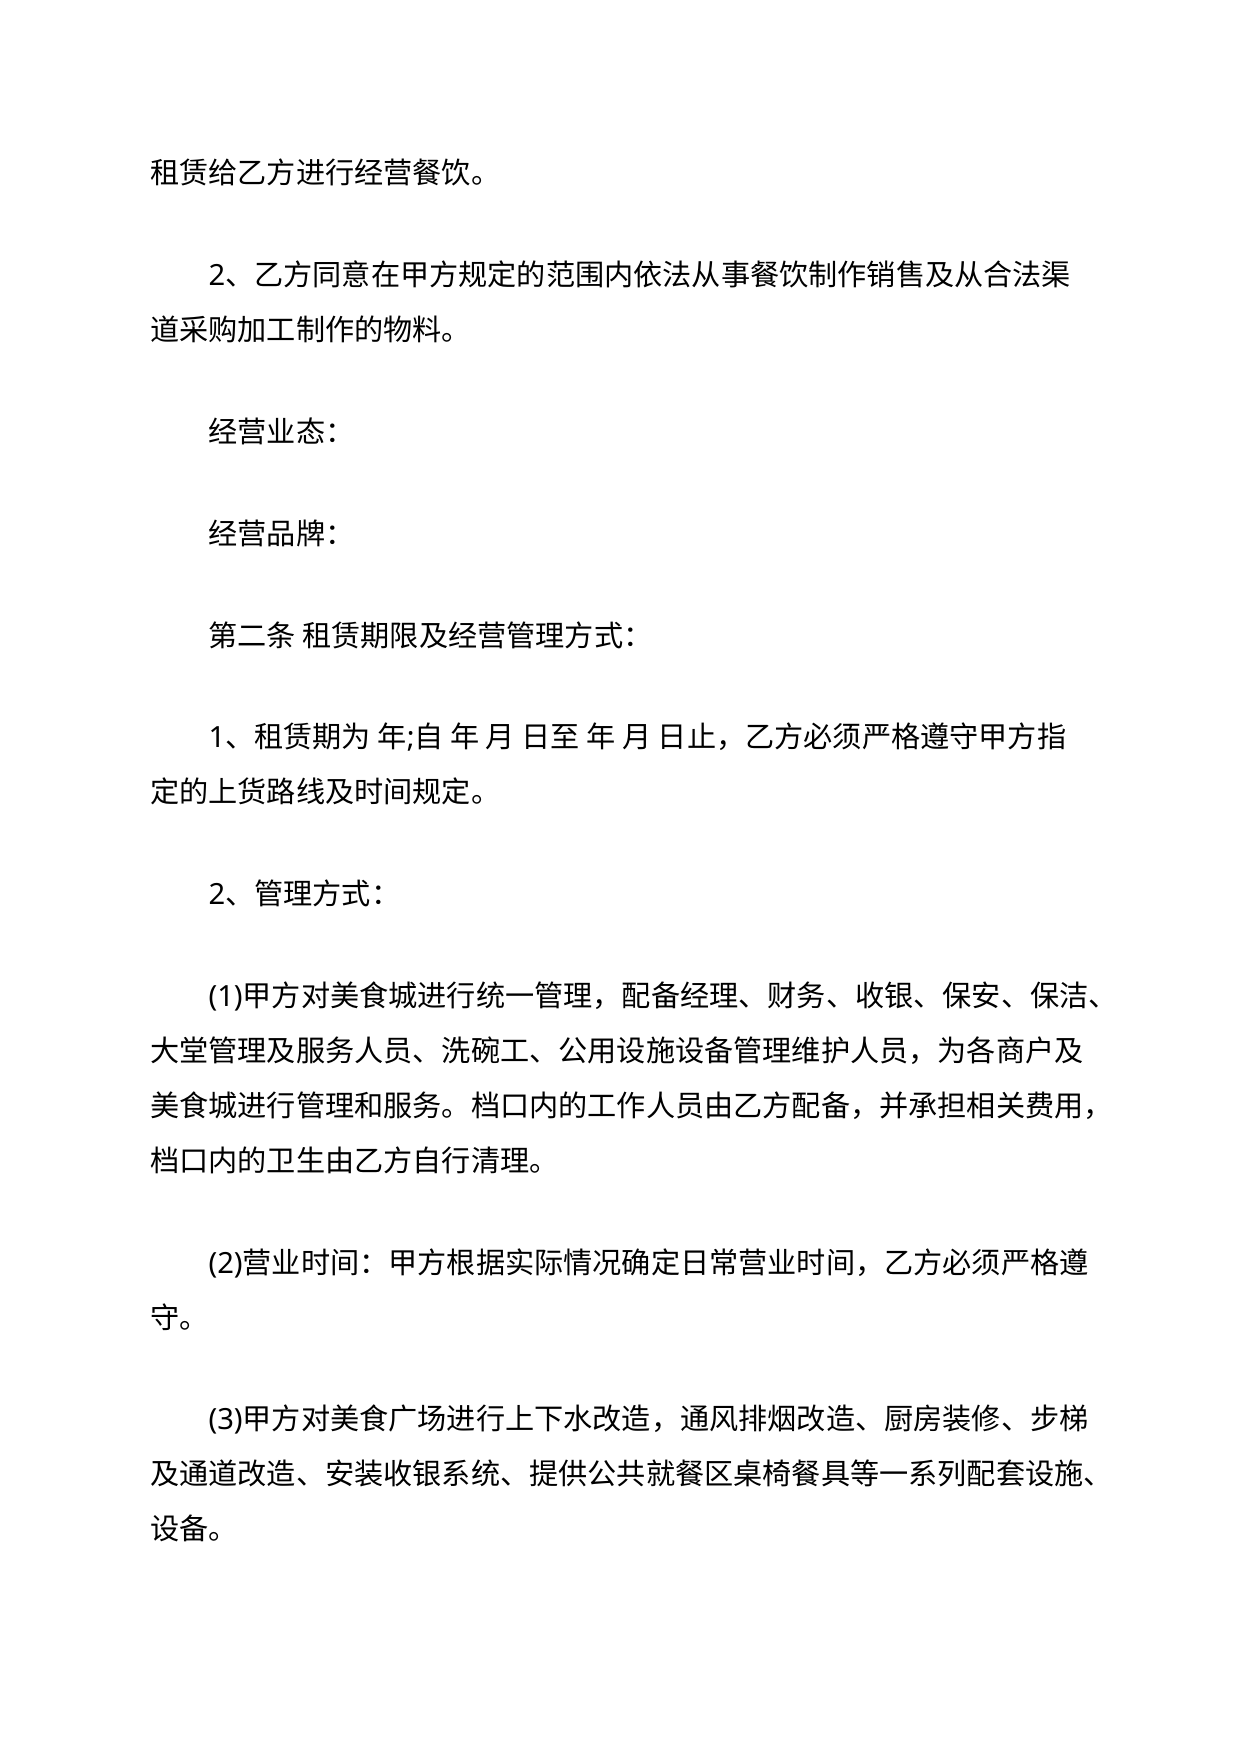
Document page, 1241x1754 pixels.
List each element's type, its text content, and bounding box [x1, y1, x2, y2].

text (1)甲方对美食城进行统一管理，配备经理、财务、收银、保安、保洁、大堂管理及服务人员、洗碗工、公用设施设备管理维护人员，为各商户及美食城进行管理和服务。档口内的工作人员由乙方配备，并承担相关费用，档口内的卫生由乙方自行清理。 [150, 973, 1090, 1180]
text (2)营业时间：甲方根据实际情况确定日常营业时间，乙方必须严格遵守。 [150, 1239, 1090, 1336]
text 1、租赁期为 年;自 年 月 日至 年 月 日止，乙方必须严格遵守甲方指定的上货路线及时间规定。 [150, 714, 1090, 811]
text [150, 150, 1090, 192]
text 经营业态： [150, 408, 1090, 451]
text 第二条 租赁期限及经营管理方式： [150, 612, 1090, 654]
text 经营品牌： [150, 510, 1090, 553]
text 2、管理方式： [150, 871, 1090, 913]
text 2、乙方同意在甲方规定的范围内依法从事餐饮制作销售及从合法渠道采购加工制作的物料。 [150, 252, 1090, 349]
text (3)甲方对美食广场进行上下水改造，通风排烟改造、厨房装修、步梯及通道改造、安装收银系统、提供公共就餐区桌椅餐具等一系列配套设施、设备。 [150, 1396, 1090, 1548]
